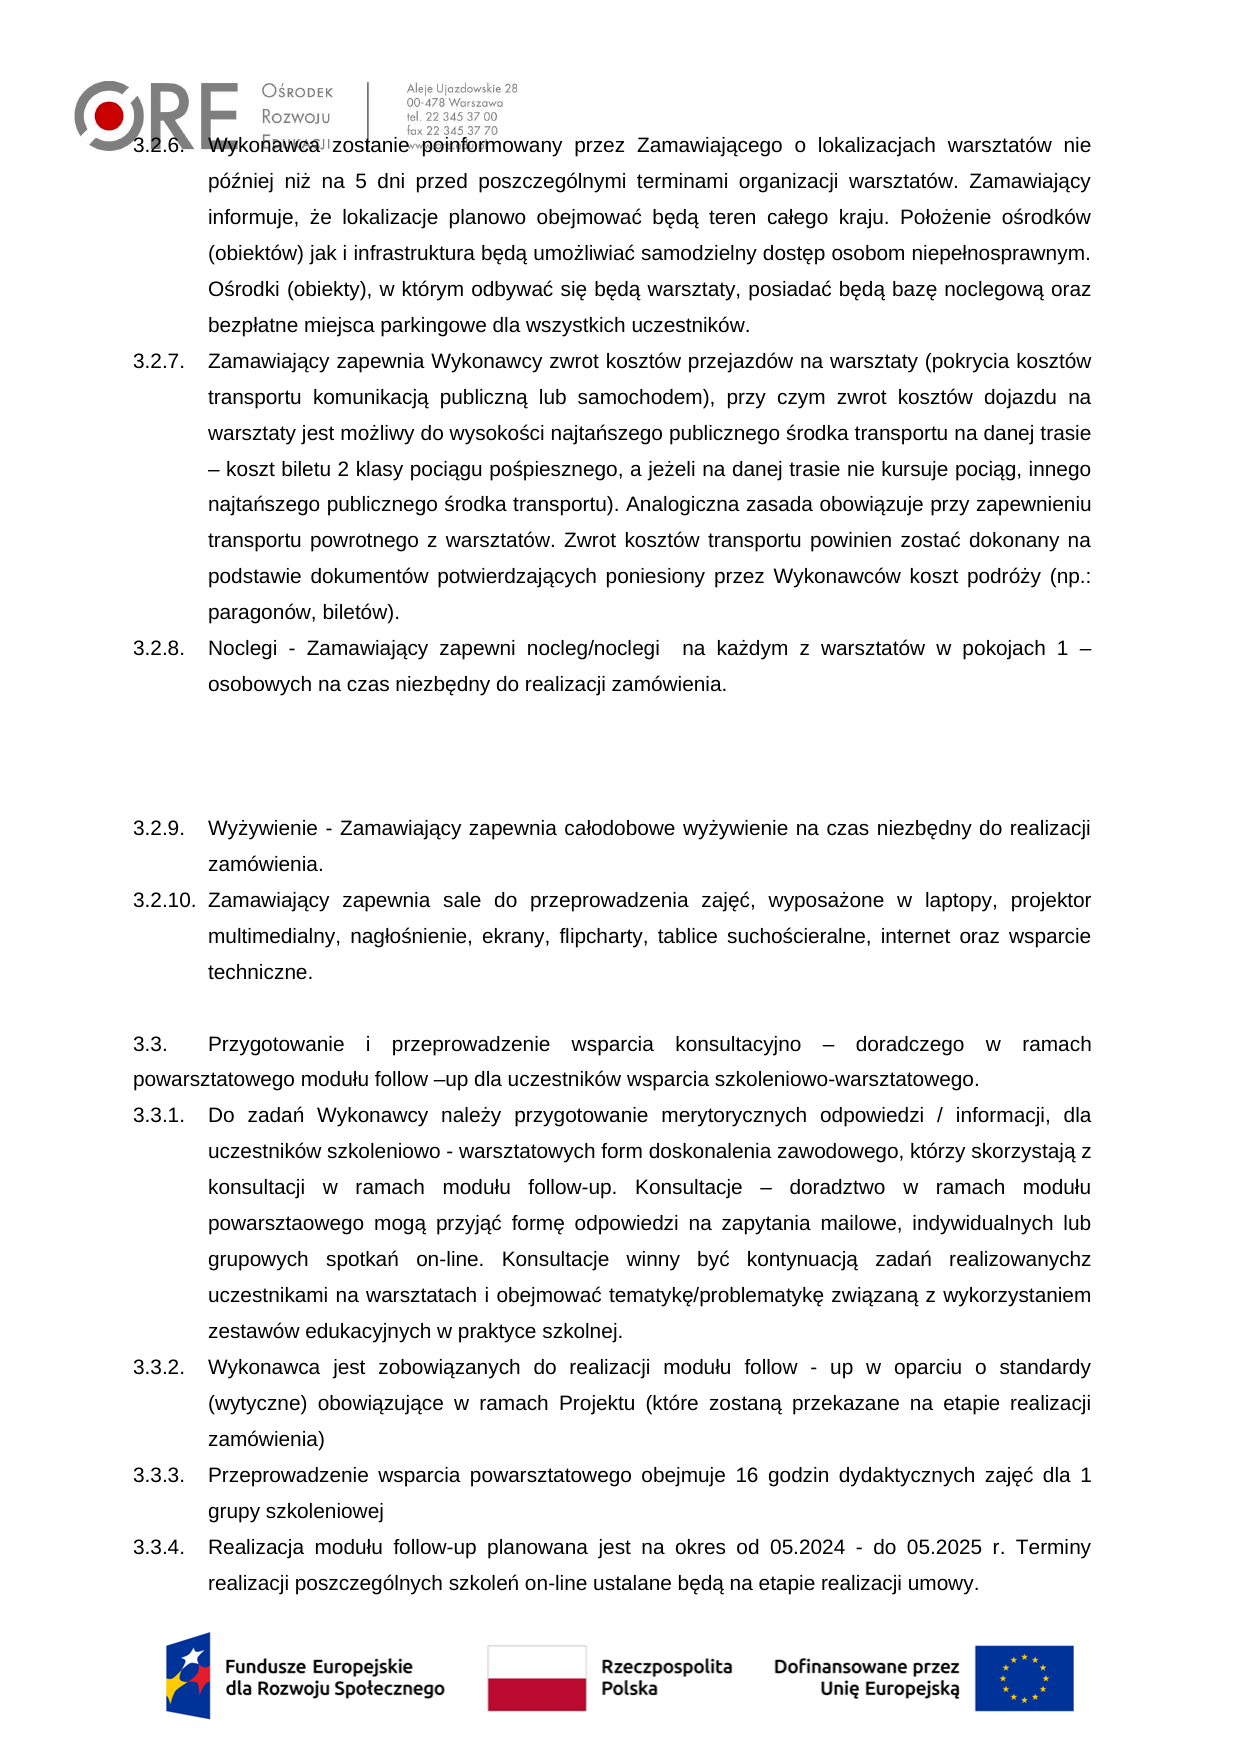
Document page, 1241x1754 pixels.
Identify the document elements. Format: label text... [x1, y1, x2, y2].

list Realizacja modułu follow-up planowana jest na okres od 05.2024 - do 05.2025 r. Terminy realizacji poszczególnych szkoleń on-line ustalane będą na etapie realizacji umowy. [133, 1534, 1092, 1594]
picture [74, 81, 517, 152]
list Przeprowadzenie wsparcia powarsztatowego obejmuje 16 godzin dydaktycznych zajęć dla 1 grupy szkoleniowej [133, 1463, 1092, 1522]
list Zamawiający zapewnia sale do przeprowadzenia zajęć, wyposażone w laptopy, projektor multimedialny, nagłośnienie, ekrany, flipcharty, tablice suchościeralne, internet oraz wsparcie techniczne. [133, 888, 1092, 983]
list Wyżywienie - Zamawiający zapewnia całodobowe wyżywienie na czas niezbędny do realizacji zamówienia. [133, 816, 1092, 876]
list Zamawiający zapewnia Wykonawcy zwrot kosztów przejazdów na warsztaty (pokrycia kosztów transportu komunikacją publiczną lub samochodem), przy czym zwrot kosztów dojazdu na warsztaty jest możliwy do wysokości najtańszego publicznego środka transportu na danej trasie – koszt biletu 2 klasy pociągu pośpiesznego, a jeżeli na danej trasie nie kursuje pociąg, innego najtańszego publicznego środka transportu). Analogiczna zasada obowiązuje przy zapewnieniu transportu powrotnego z warsztatów. Zwrot kosztów transportu powinien zostać dokonany na podstawie dokumentów potwierdzających poniesiony przez Wykonawców koszt podróży (np.: paragonów, biletów). [133, 348, 1092, 624]
list Wykonawca zostanie poinformowany przez Zamawiającego o lokalizacjach warsztatów nie później niż na 5 dni przed poszczególnymi terminami organizacji warsztatów. Zamawiający informuje, że lokalizacje planowo obejmować będą teren całego kraju. Położenie ośrodków (obiektów) jak i infrastruktura będą umożliwiać samodzielny dostęp osobom niepełnosprawnym. Ośrodki (obiekty), w którym odbywać się będą warsztaty, posiadać będą bazę noclegową oraz bezpłatne miejsca parkingowe dla wszystkich uczestników. [133, 133, 1092, 337]
list Przygotowanie i przeprowadzenie wsparcia konsultacyjno – doradczego w ramach powarsztatowego modułu follow –up dla uczestników wsparcia szkoleniowo-warsztatowego. [133, 1031, 1092, 1091]
list Wykonawca jest zobowiązanych do realizacji modułu follow - up w oparciu o standardy (wytyczne) obowiązujące w ramach Projektu (które zostaną przekazane na etapie realizacji zamówienia) [133, 1355, 1092, 1451]
list Do zadań Wykonawcy należy przygotowanie merytorycznych odpowiedzi / informacji, dla uczestników szkoleniowo - warsztatowych form doskonalenia zawodowego, którzy skorzystają z konsultacji w ramach modułu follow-up. Konsultacje – doradztwo w ramach modułu powarsztaowego mogą przyjąć formę odpowiedzi na zapytania mailowe, indywidualnych lub grupowych spotkań on-line. Konsultacje winny być kontynuacją zadań realizowanychz uczestnikami na warsztatach i obejmować tematykę/problematykę związaną z wykorzystaniem zestawów edukacyjnych w praktyce szkolnej. [133, 1103, 1092, 1343]
picture [149, 1615, 1095, 1742]
list Noclegi - Zamawiający zapewni nocleg/noclegi na każdym z warsztatów w pokojach 1 – osobowych na czas niezbędny do realizacji zamówienia. [133, 636, 1092, 696]
